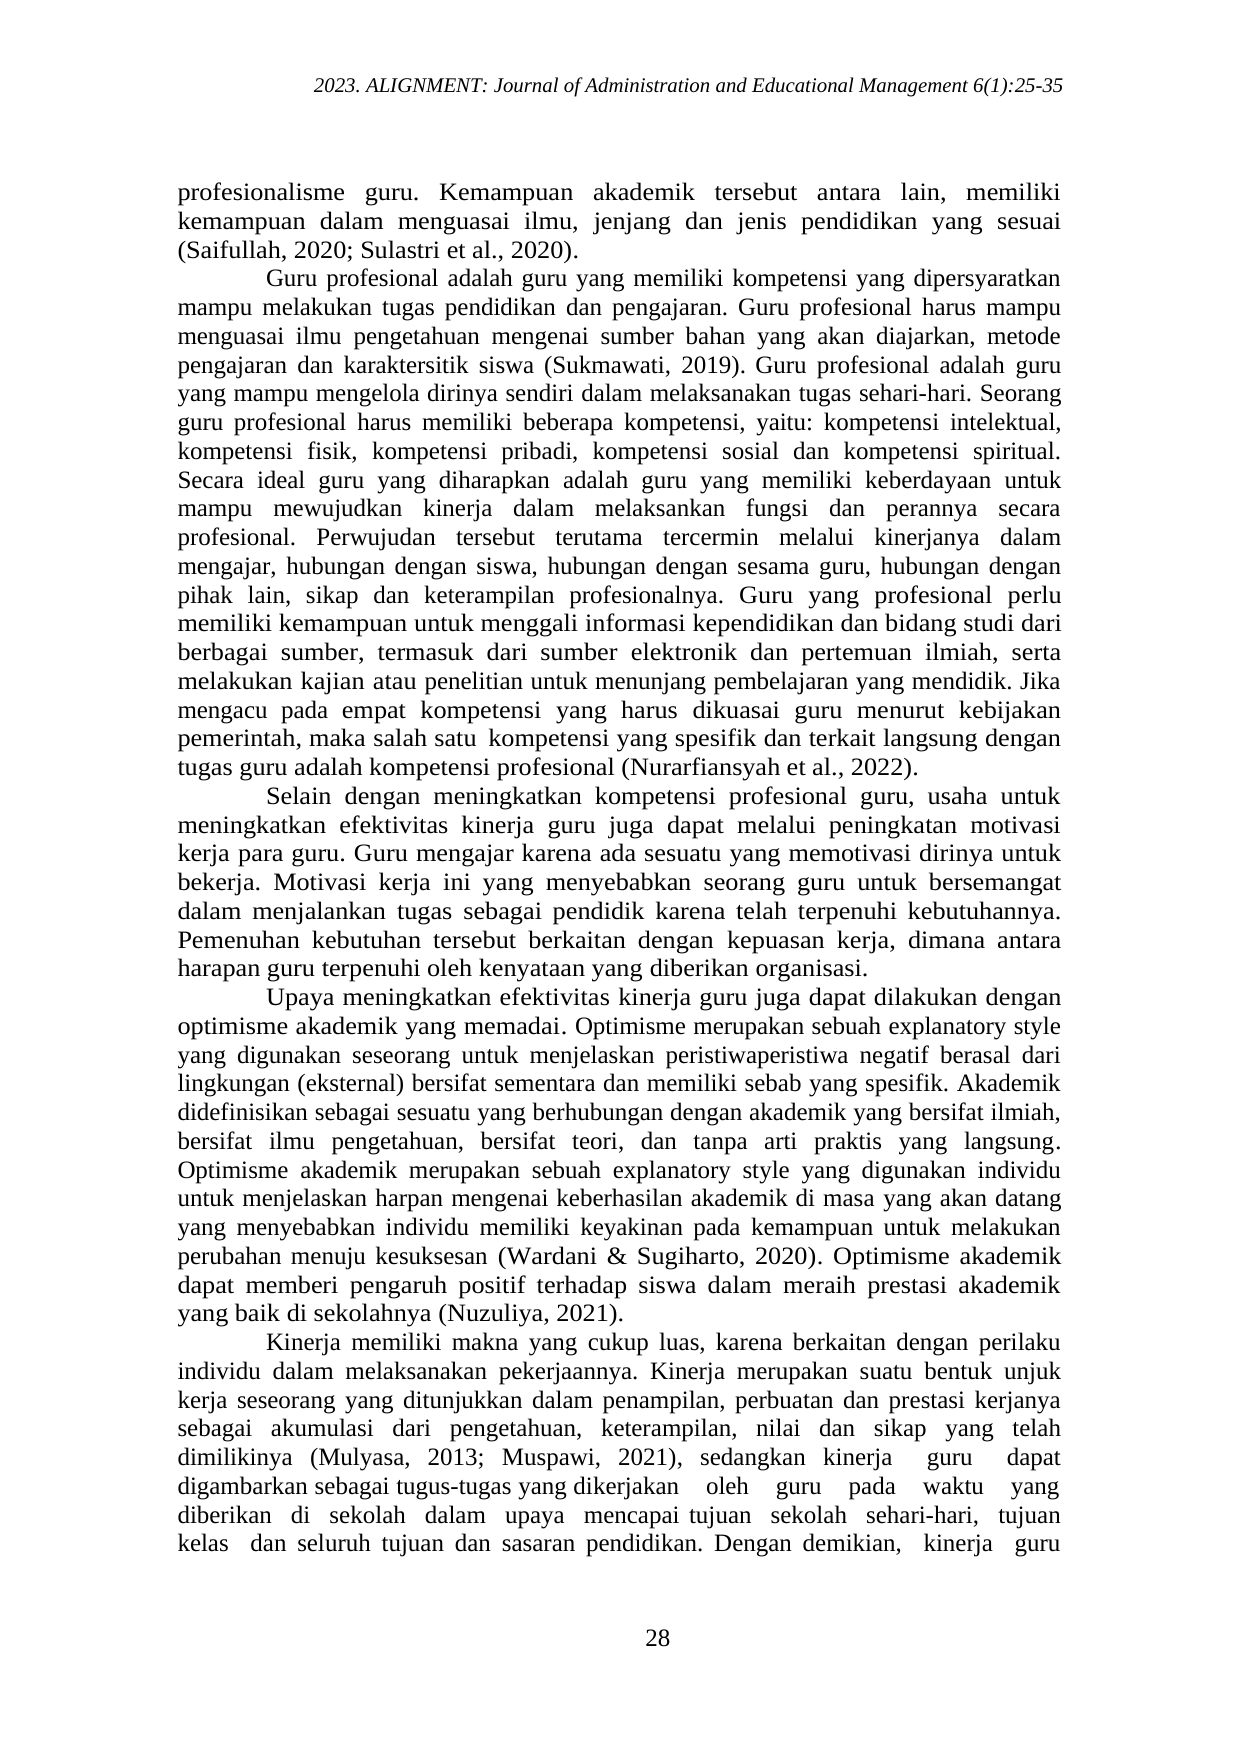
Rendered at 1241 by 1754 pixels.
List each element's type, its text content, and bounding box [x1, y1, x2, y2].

text Upaya meningkatkan efektivitas kinerja guru juga dapat dilakukan dengan optimisme akademik yang memadai. Optimisme merupakan sebuah explanatory style yang digunakan seseorang untuk menjelaskan peristiwaperistiwa negatif berasal dari lingkungan (eksternal) bersifat sementara dan memiliki sebab yang spesifik. Akademik didefinisikan sebagai sesuatu yang berhubungan dengan akademik yang bersifat ilmiah, bersifat ilmu pengetahuan, bersifat teori, dan tanpa arti praktis yang langsung. Optimisme akademik merupakan sebuah explanatory style yang digunakan individu untuk menjelaskan harpan mengenai keberhasilan akademik di masa yang akan datang yang menyebabkan individu memiliki keyakinan pada kemampuan untuk melakukan perubahan menuju kesuksesan (Wardani & Sugiharto, 2020). Optimisme akademik dapat memberi pengaruh positif terhadap siswa dalam meraih prestasi akademik yang baik di sekolahnya (Nuzuliya, 2021). [177, 982, 1061, 1327]
text Selain dengan meningkatkan kompetensi profesional guru, usaha untuk meningkatkan efektivitas kinerja guru juga dapat melalui peningkatan motivasi kerja para guru. Guru mengajar karena ada sesuatu yang memotivasi dirinya untuk bekerja. Motivasi kerja ini yang menyebabkan seorang guru untuk bersemangat dalam menjalankan tugas sebagai pendidik karena telah terpenuhi kebutuhannya. Pemenuhan kebutuhan tersebut berkaitan dengan kepuasan kerja, dimana antara harapan guru terpenuhi oleh kenyataan yang diberikan organisasi. [177, 781, 1061, 982]
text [177, 177, 1061, 263]
text Guru profesional adalah guru yang memiliki kompetensi yang dipersyaratkan mampu melakukan tugas pendidikan dan pengajaran. Guru profesional harus mampu menguasai ilmu pengetahuan mengenai sumber bahan yang akan diajarkan, metode pengajaran dan karaktersitik siswa (Sukmawati, 2019). Guru profesional adalah guru yang mampu mengelola dirinya sendiri dalam melaksanakan tugas sehari-hari. Seorang guru profesional harus memiliki beberapa kompetensi, yaitu: kompetensi intelektual, kompetensi fisik, kompetensi pribadi, kompetensi sosial dan kompetensi spiritual. Secara ideal guru yang diharapkan adalah guru yang memiliki keberdayaan untuk mampu mewujudkan kinerja dalam melaksankan fungsi dan perannya secara profesional. Perwujudan tersebut terutama tercermin melalui kinerjanya dalam mengajar, hubungan dengan siswa, hubungan dengan sesama guru, hubungan dengan pihak lain, sikap dan keterampilan profesionalnya. Guru yang profesional perlu memiliki kemampuan untuk menggali informasi kependidikan dan bidang studi dari berbagai sumber, termasuk dari sumber elektronik dan pertemuan ilmiah, serta melakukan kajian atau penelitian untuk menunjang pembelajaran yang mendidik. Jika mengacu pada empat kompetensi yang harus dikuasai guru menurut kebijakan pemerintah, maka salah satu kompetensi yang spesifik dan terkait langsung dengan tugas guru adalah kompetensi profesional (Nurarfiansyah et al., 2022). [177, 263, 1061, 781]
